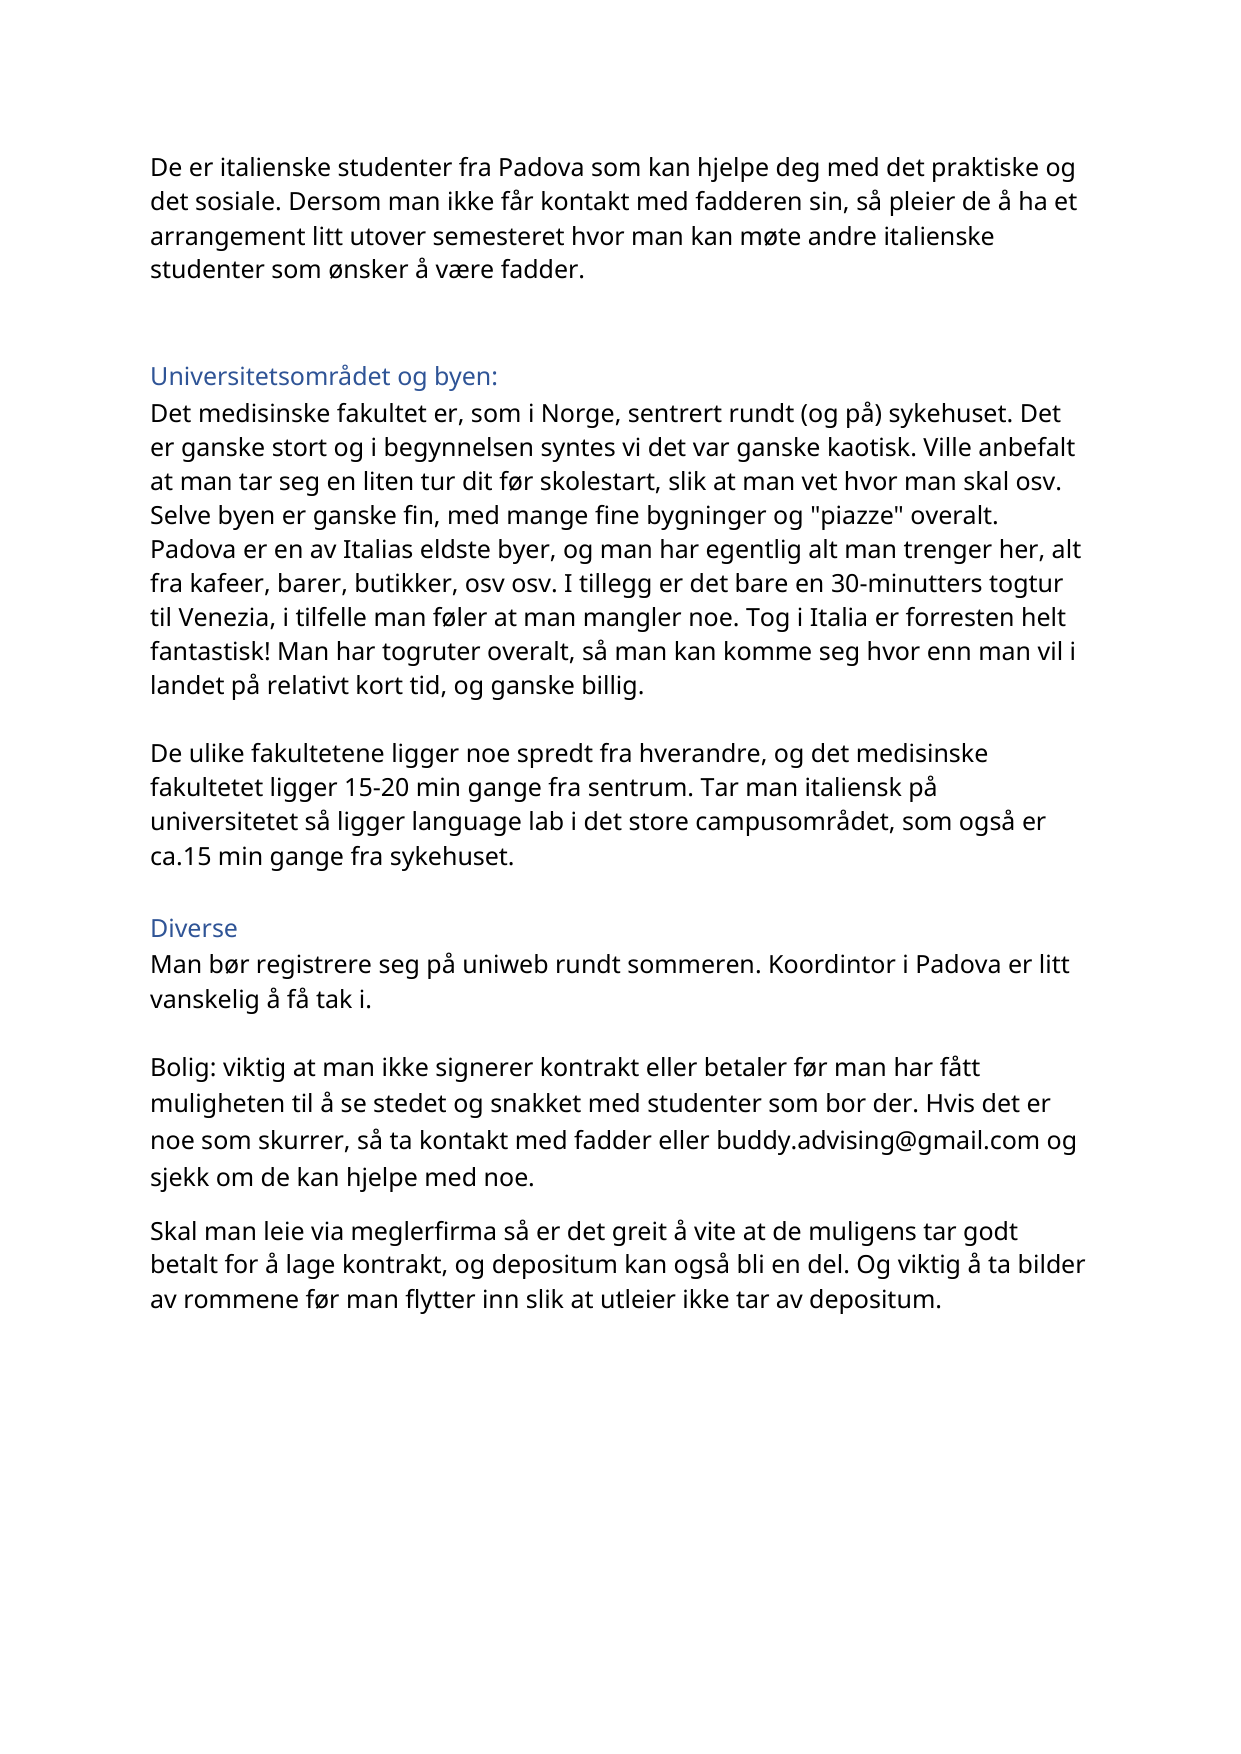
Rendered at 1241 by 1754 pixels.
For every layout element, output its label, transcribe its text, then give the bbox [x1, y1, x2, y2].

text De ulike fakultetene ligger noe spredt fra hverandre, og det medisinske fakultetet ligger 15-20 min gange fra sentrum. Tar man italiensk på universitetet så ligger language lab i det store campusområdet, som også er ca.15 min gange fra sykehuset. [150, 736, 1090, 872]
text Det medisinske fakultet er, som i Norge, sentrert rundt (og på) sykehuset. Det er ganske stort og i begynnelsen syntes vi det var ganske kaotisk. Ville anbefalt at man tar seg en liten tur dit før skolestart, slik at man vet hvor man skal osv. Selve byen er ganske fin, med mange fine bygninger og "piazze" overalt. Padova er en av Italias eldste byer, og man har egentlig alt man trenger her, alt fra kafeer, barer, butikker, osv osv. I tillegg er det bare en 30-minutters togtur til Venezia, i tilfelle man føler at man mangler noe. Tog i Italia er forresten helt fantastisk! Man har togruter overalt, så man kan komme seg hvor enn man vil i landet på relativt kort tid, og ganske billig. [150, 395, 1090, 702]
subtitle Diverse [150, 910, 1090, 944]
text Bolig: viktig at man ikke signerer kontrakt eller betaler før man har fått muligheten til å se stedet og snakket med studenter som bor der. Hvis det er noe som skurrer, så ta kontakt med fadder eller buddy.advising@gmail.com og sjekk om de kan hjelpe med noe. [150, 1049, 1090, 1194]
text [150, 150, 1090, 286]
subtitle Universitetsområdet og byen: [150, 358, 1090, 393]
text Skal man leie via meglerfirma så er det greit å vite at de muligens tar godt betalt for å lage kontrakt, og depositum kan også bli en del. Og viktig å ta bilder av rommene før man flytter inn slik at utleier ikke tar av depositum. [150, 1213, 1090, 1315]
text Man bør registrere seg på uniweb rundt sommeren. Koordintor i Padova er litt vanskelig å få tak i. [150, 947, 1090, 1015]
